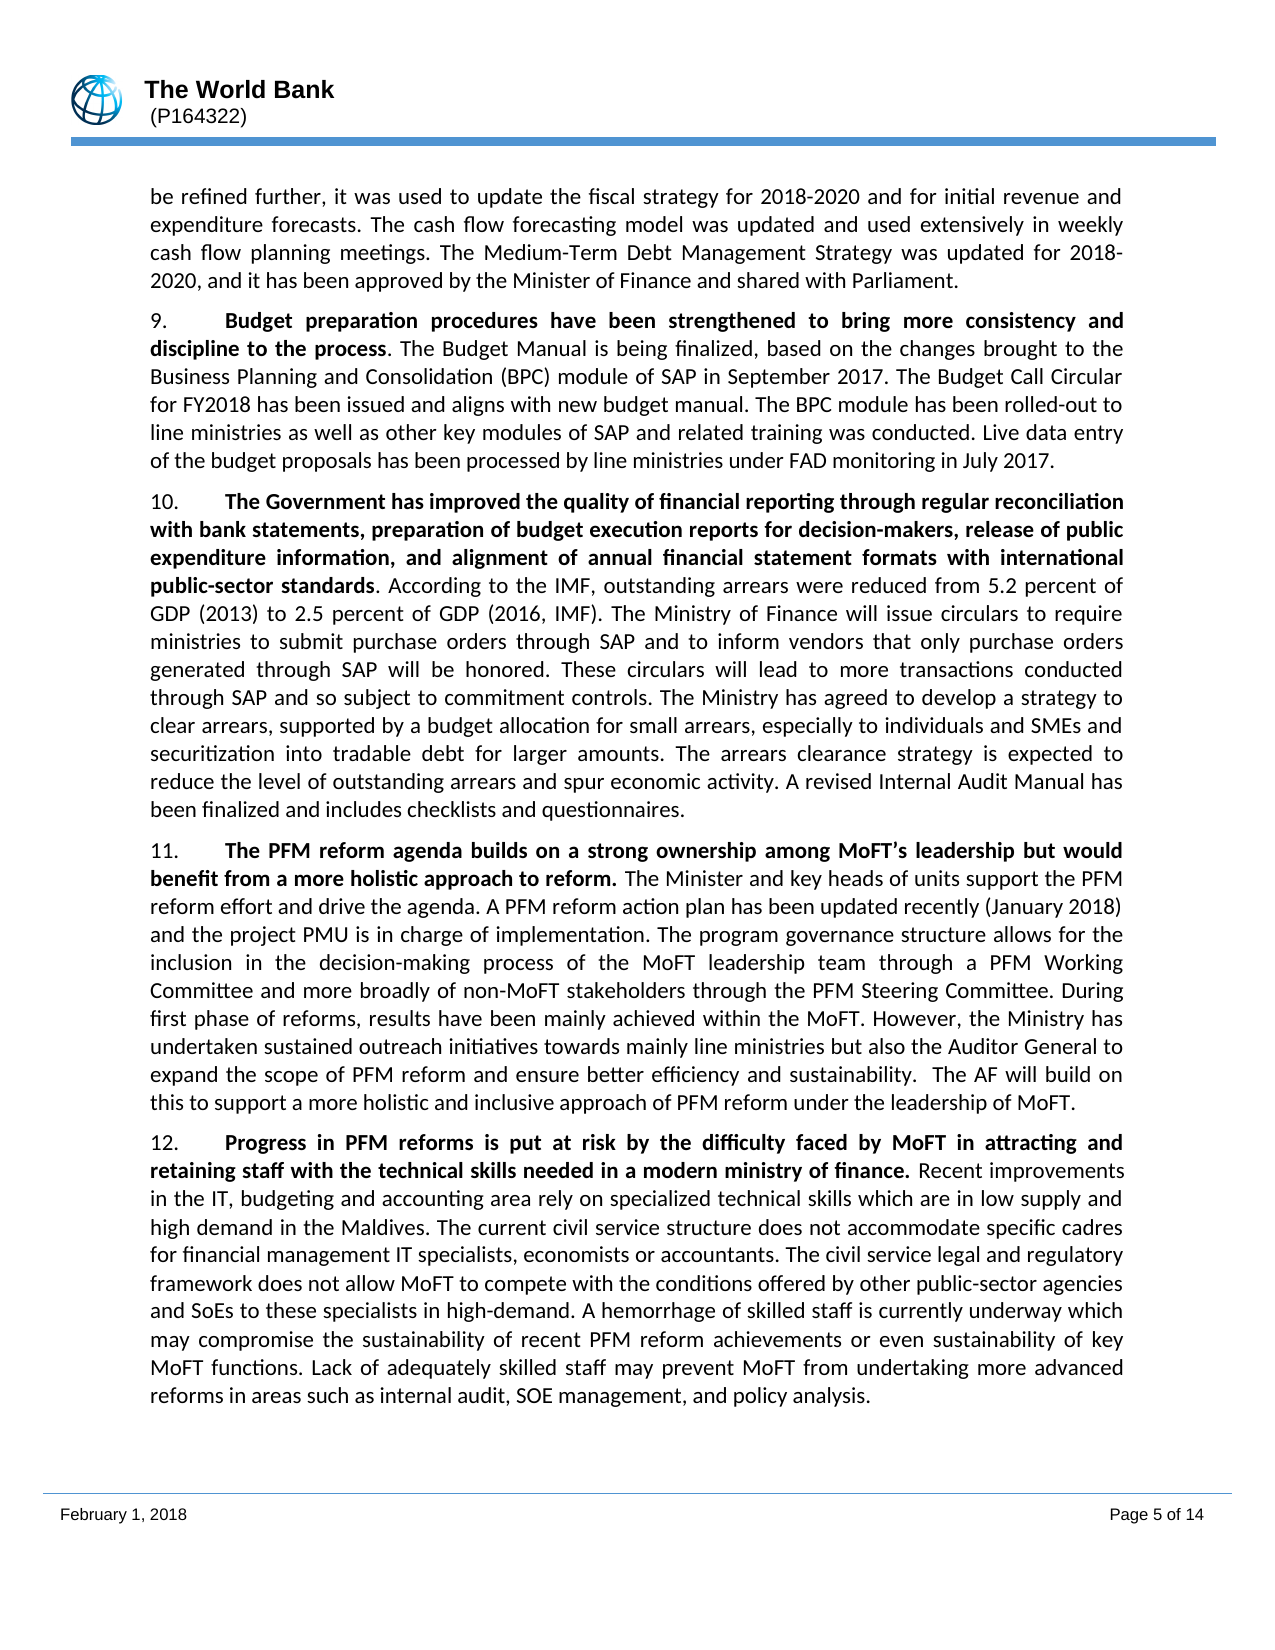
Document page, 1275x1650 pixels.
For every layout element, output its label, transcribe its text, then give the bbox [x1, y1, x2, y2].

list Budget preparation procedures have been strengthened to bring more consistency and discipline to the process. The Budget Manual is being finalized, based on the changes brought to the Business Planning and Consolidation (BPC) module of SAP in September 2017. The Budget Call Circular for FY2018 has been issued and aligns with new budget manual. The BPC module has been rolled-out to line ministries as well as other key modules of SAP and related training was conducted. Live data entry of the budget proposals has been processed by line ministries under FAD monitoring in July 2017. [150, 306, 1125, 474]
picture [71, 75, 123, 125]
list Progress in PFM reforms is put at risk by the difficulty faced by MoFT in attracting and retaining staff with the technical skills needed in a modern ministry of finance. Recent improvements in the IT, budgeting and accounting area rely on specialized technical skills which are in low supply and high demand in the Maldives. The current civil service structure does not accommodate specific cadres for financial management IT specialists, economists or accountants. The civil service legal and regulatory framework does not allow MoFT to compete with the conditions offered by other public-sector agencies and SoEs to these specialists in high-demand. A hemorrhage of skilled staff is currently underway which may compromise the sustainability of recent PFM reform achievements or even sustainability of key MoFT functions. Lack of adequately skilled staff may prevent MoFT from undertaking more advanced reforms in areas such as internal audit, SOE management, and policy analysis. [150, 1128, 1125, 1409]
list The PFM reform agenda builds on a strong ownership among MoFT’s leadership but would benefit from a more holistic approach to reform. The Minister and key heads of units support the PFM reform effort and drive the agenda. A PFM reform action plan has been updated recently (January 2018) and the project PMU is in charge of implementation. The program governance structure allows for the inclusion in the decision-making process of the MoFT leadership team through a PFM Working Committee and more broadly of non-MoFT stakeholders through the PFM Steering Committee. During first phase of reforms, results have been mainly achieved within the MoFT. However, the Ministry has undertaken sustained outreach initiatives towards mainly line ministries but also the Auditor General to expand the scope of PFM reform and ensure better efficiency and sustainability. The AF will build on this to support a more holistic and inclusive approach of PFM reform under the leadership of MoFT. [150, 836, 1125, 1116]
picture [95, 86, 101, 94]
picture [87, 83, 95, 90]
list The Government has improved the quality of financial reporting through regular reconciliation with bank statements, preparation of budget execution reports for decision-makers, release of public expenditure information, and alignment of annual financial statement formats with international public-sector standards. According to the IMF, outstanding arrears were reduced from 5.2 percent of GDP (2013) to 2.5 percent of GDP (2016, IMF). The Ministry of Finance will issue circulars to require ministries to submit purchase orders through SAP and to inform vendors that only purchase orders generated through SAP will be honored. These circulars will lead to more transactions conducted through SAP and so subject to commitment controls. The Ministry has agreed to develop a strategy to clear arrears, supported by a budget allocation for small arrears, especially to individuals and SMEs and securitization into tradable debt for larger amounts. The arrears clearance strategy is expected to reduce the level of outstanding arrears and spur economic activity. A revised Internal Audit Manual has been finalized and includes checklists and questionnaires. [150, 487, 1125, 823]
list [150, 182, 1125, 294]
picture [103, 75, 123, 113]
